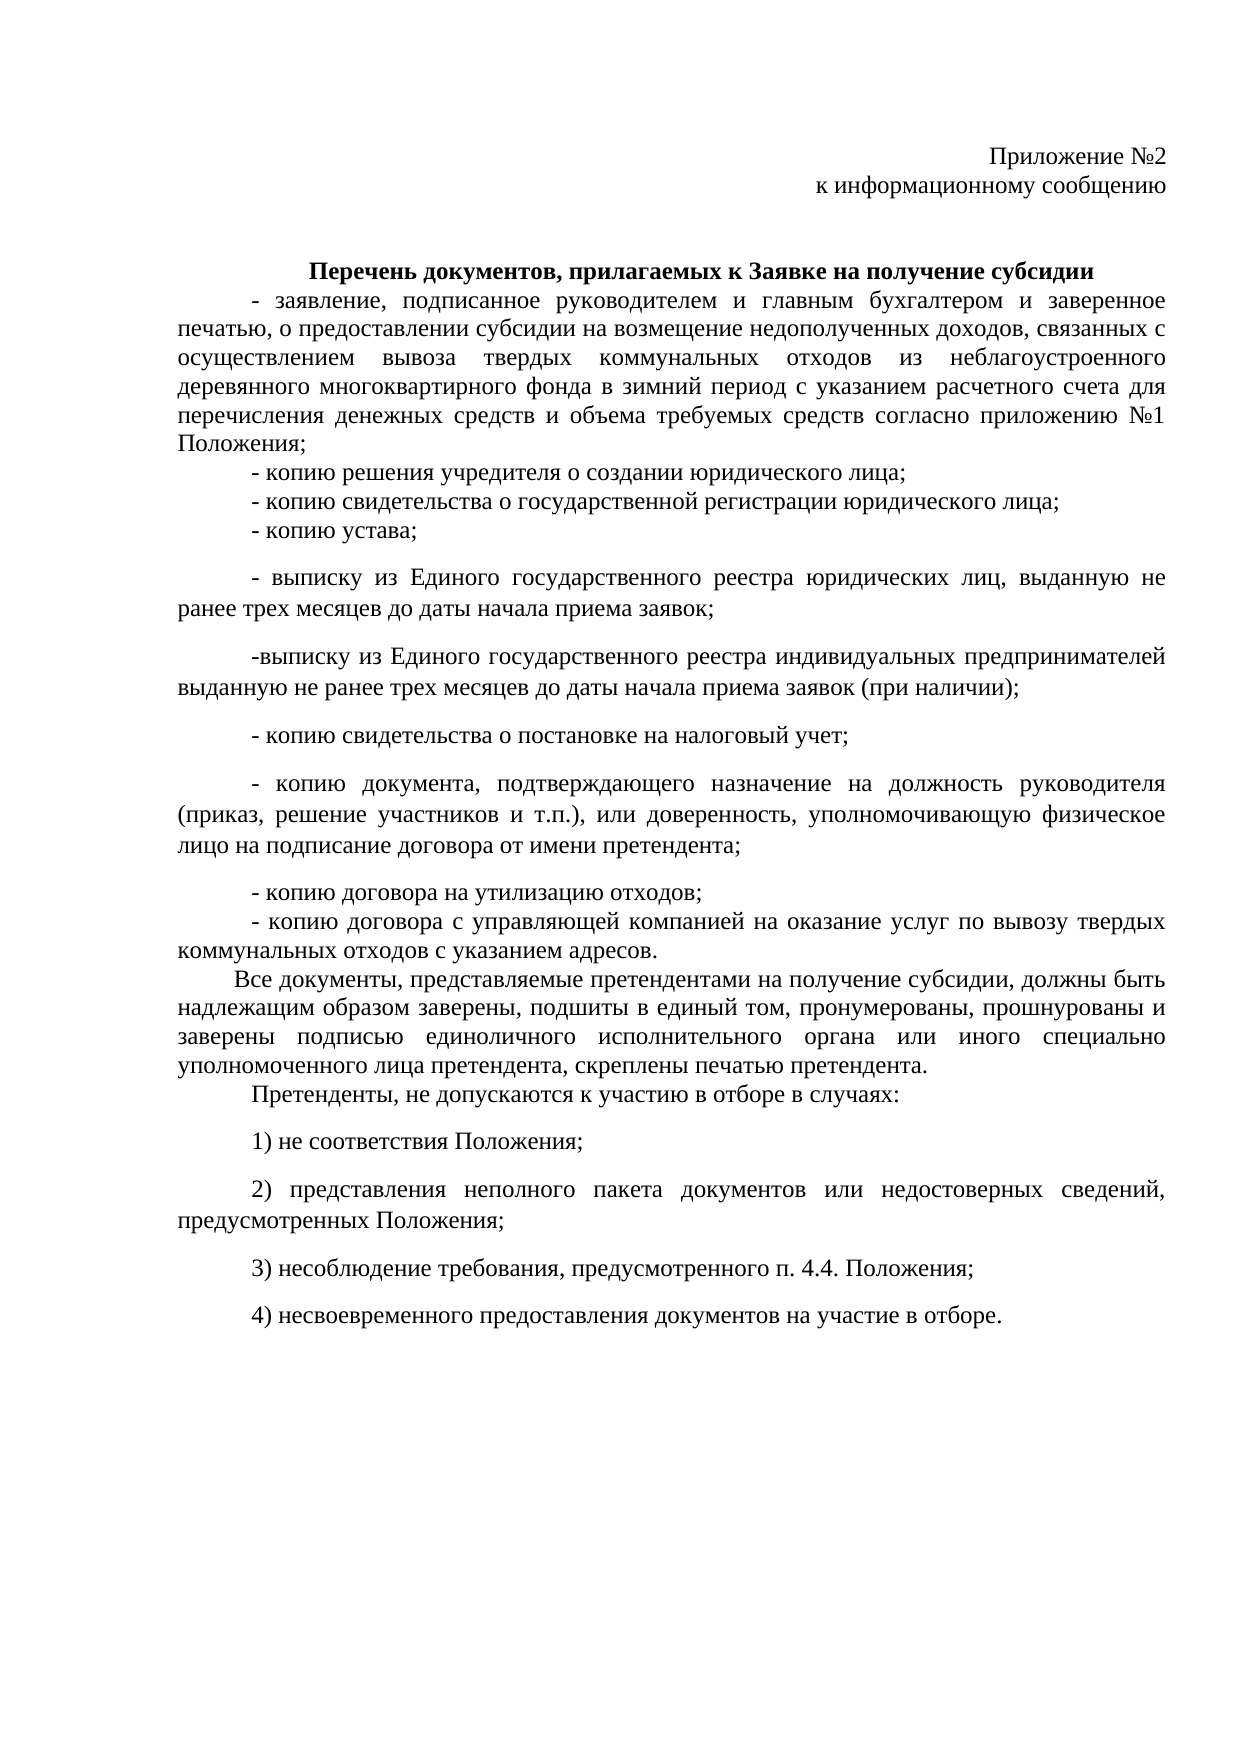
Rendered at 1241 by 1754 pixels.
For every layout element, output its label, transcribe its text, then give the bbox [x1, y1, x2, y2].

text Все документы, представляемые претендентами на получение субсидии, должны быть надлежащим образом заверены, подшиты в единый том, пронумерованы, прошнурованы и заверены подписью единоличного исполнительного органа или иного специально уполномоченного лица претендента, скреплены печатью претендента. [177, 964, 1167, 1079]
text к информационному сообщению [702, 170, 1167, 198]
text - копию договора на утилизацию отходов; [177, 877, 1167, 906]
text - выписку из Единого государственного реестра юридических лиц, выданную не ранее трех месяцев до даты начала приема заявок; [177, 562, 1167, 622]
text 1) не соответствия Положения; [177, 1126, 1167, 1155]
text - заявление, подписанное руководителем и главным бухгалтером и заверенное печатью, о предоставлении субсидии на возмещение недополученных доходов, связанных с осуществлением вывоза твердых коммунальных отходов из неблагоустроенного деревянного многоквартирного фонда в зимний период с указанием расчетного счета для перечисления денежных средств и объема требуемых средств согласно приложению №1 Положения; [177, 285, 1167, 457]
text 2) представления неполного пакета документов или недостоверных сведений, предусмотренных Положения; [177, 1174, 1167, 1234]
text - копию решения учредителя о создании юридического лица; [177, 457, 1167, 486]
text - копию документа, подтверждающего назначение на должность руководителя (приказ, решение участников и т.п.), или доверенность, уполномочивающую физическое лицо на подписание договора от имени претендента; [177, 768, 1167, 858]
text Претенденты, не допускаются к участию в отборе в случаях: [177, 1079, 1167, 1107]
text - копию свидетельства о государственной регистрации юридического лица; [177, 486, 1167, 515]
text - копию свидетельства о постановке на налоговый учет; [177, 720, 1167, 749]
text - копию устава; [177, 515, 1167, 543]
text 3) несоблюдение требования, предусмотренного п. 4.4. Положения; [177, 1253, 1167, 1282]
text -выписку из Единого государственного реестра индивидуальных предпринимателей выданную не ранее трех месяцев до даты начала приема заявок (при наличии); [177, 641, 1167, 701]
text Приложение №2 [702, 141, 1167, 170]
text - копию договора с управляющей компанией на оказание услуг по вывозу твердых коммунальных отходов с указанием адресов. [177, 906, 1167, 964]
text Перечень документов, прилагаемых к Заявке на получение субсидии [177, 256, 1167, 285]
text 4) несвоевременного предоставления документов на участие в отборе. [177, 1301, 1167, 1329]
